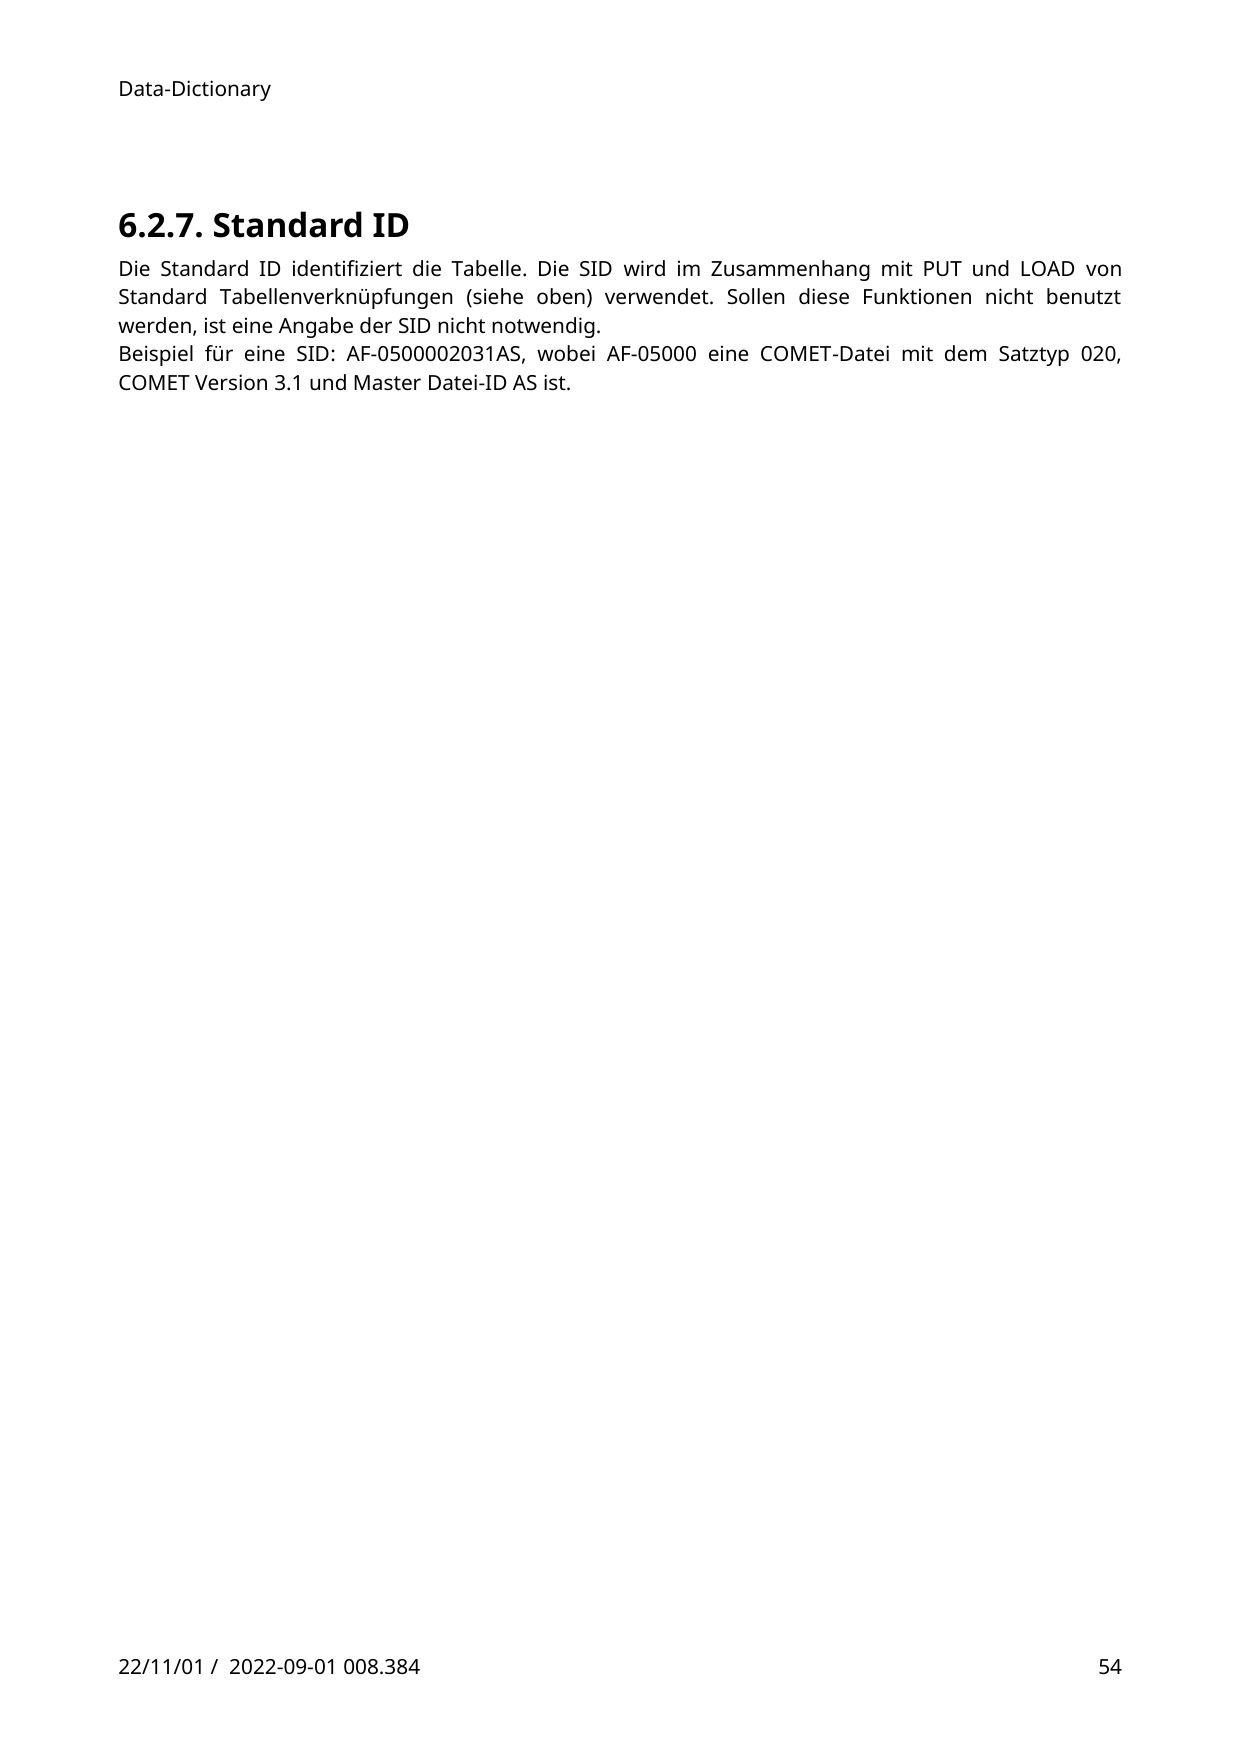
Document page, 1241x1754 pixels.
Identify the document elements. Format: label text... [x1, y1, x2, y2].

subtitle 6.2.7. Standard ID [118, 202, 1122, 248]
text Beispiel für eine SID: AF-0500002031AS, wobei AF-05000 eine COMET-Datei mit dem Satztyp 020, COMET Version 3.1 und Master Datei-ID AS ist. [118, 339, 1122, 396]
text Die Standard ID identifiziert die Tabelle. Die SID wird im Zusammenhang mit PUT und LOAD von Standard Tabellenverknüpfungen (siehe oben) verwendet. Sollen diese Funktionen nicht benutzt werden, ist eine Angabe der SID nicht notwendig. [118, 254, 1122, 339]
